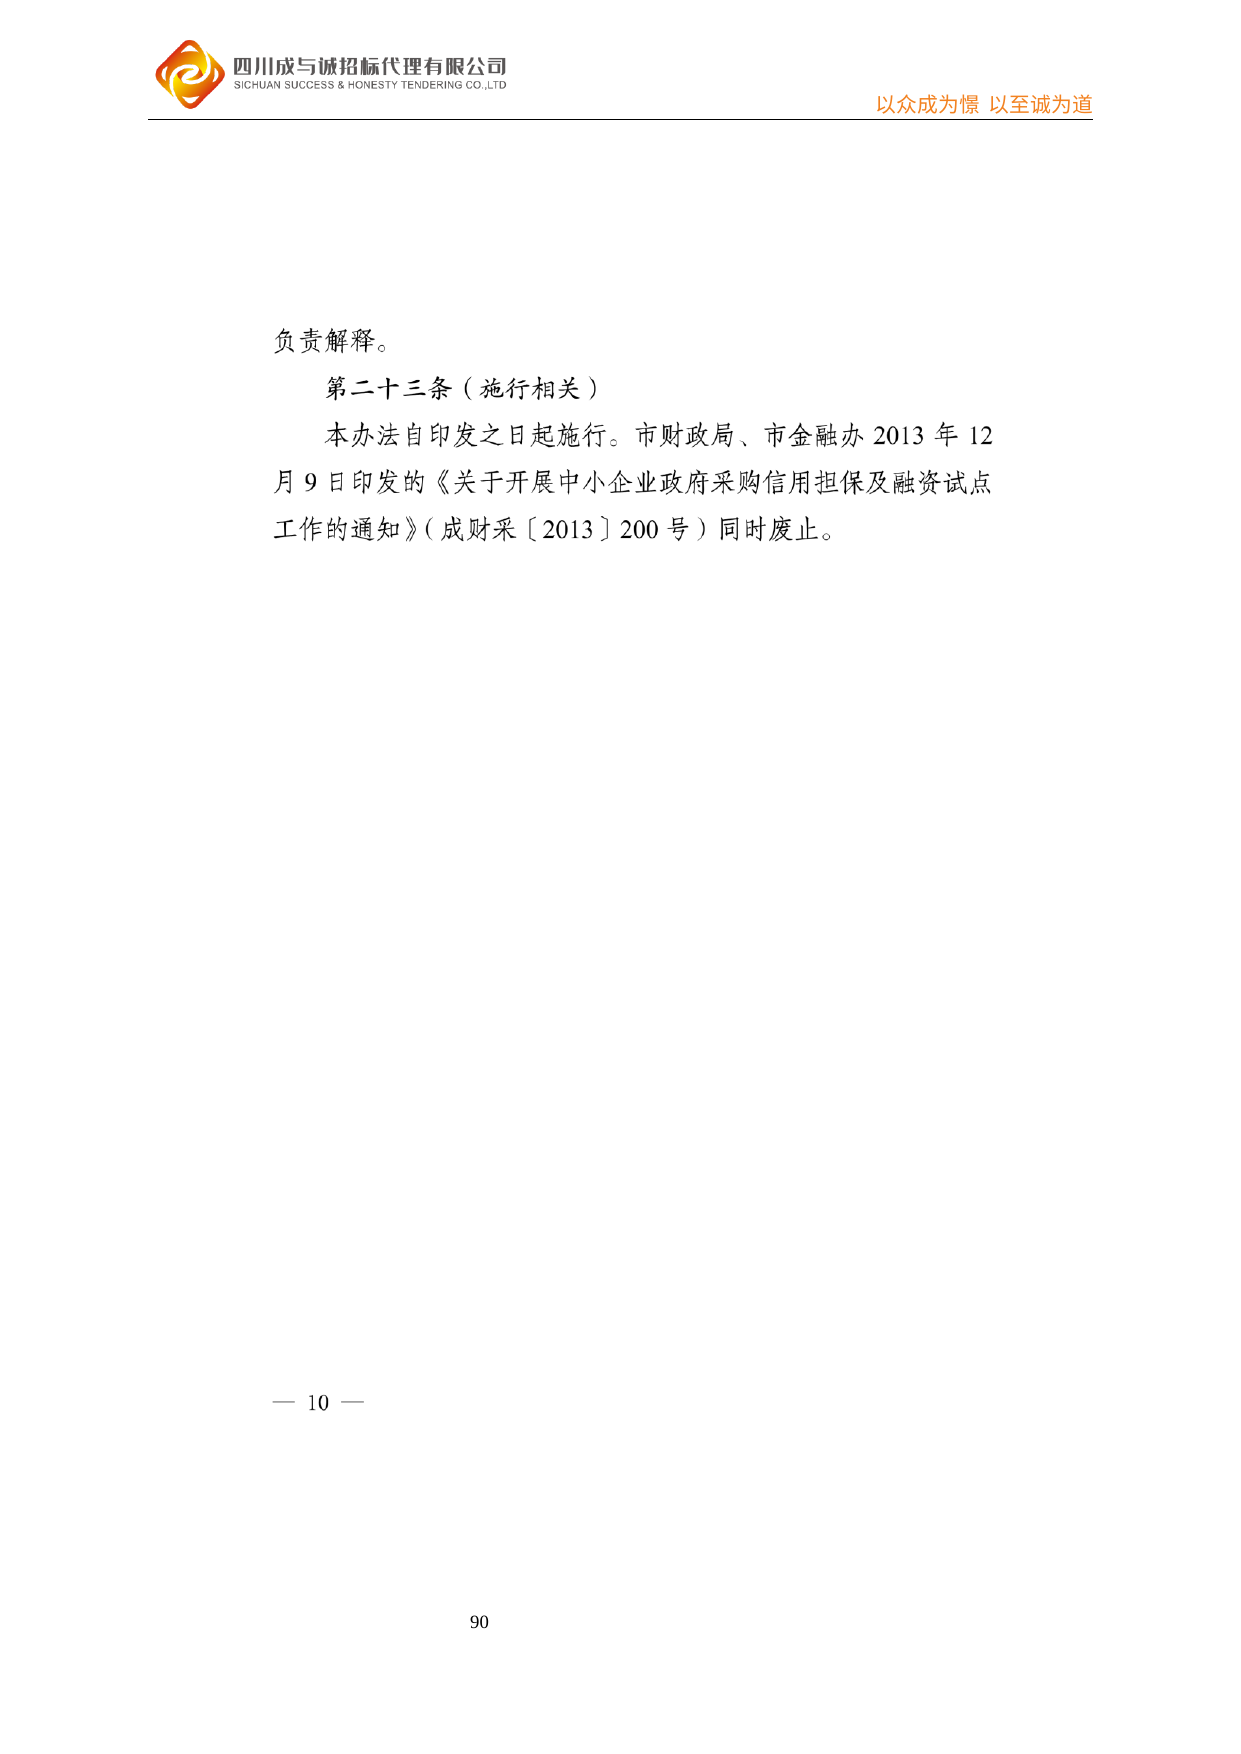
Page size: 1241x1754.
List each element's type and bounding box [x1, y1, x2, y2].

picture [147, 147, 1116, 1518]
picture [146, 32, 511, 111]
